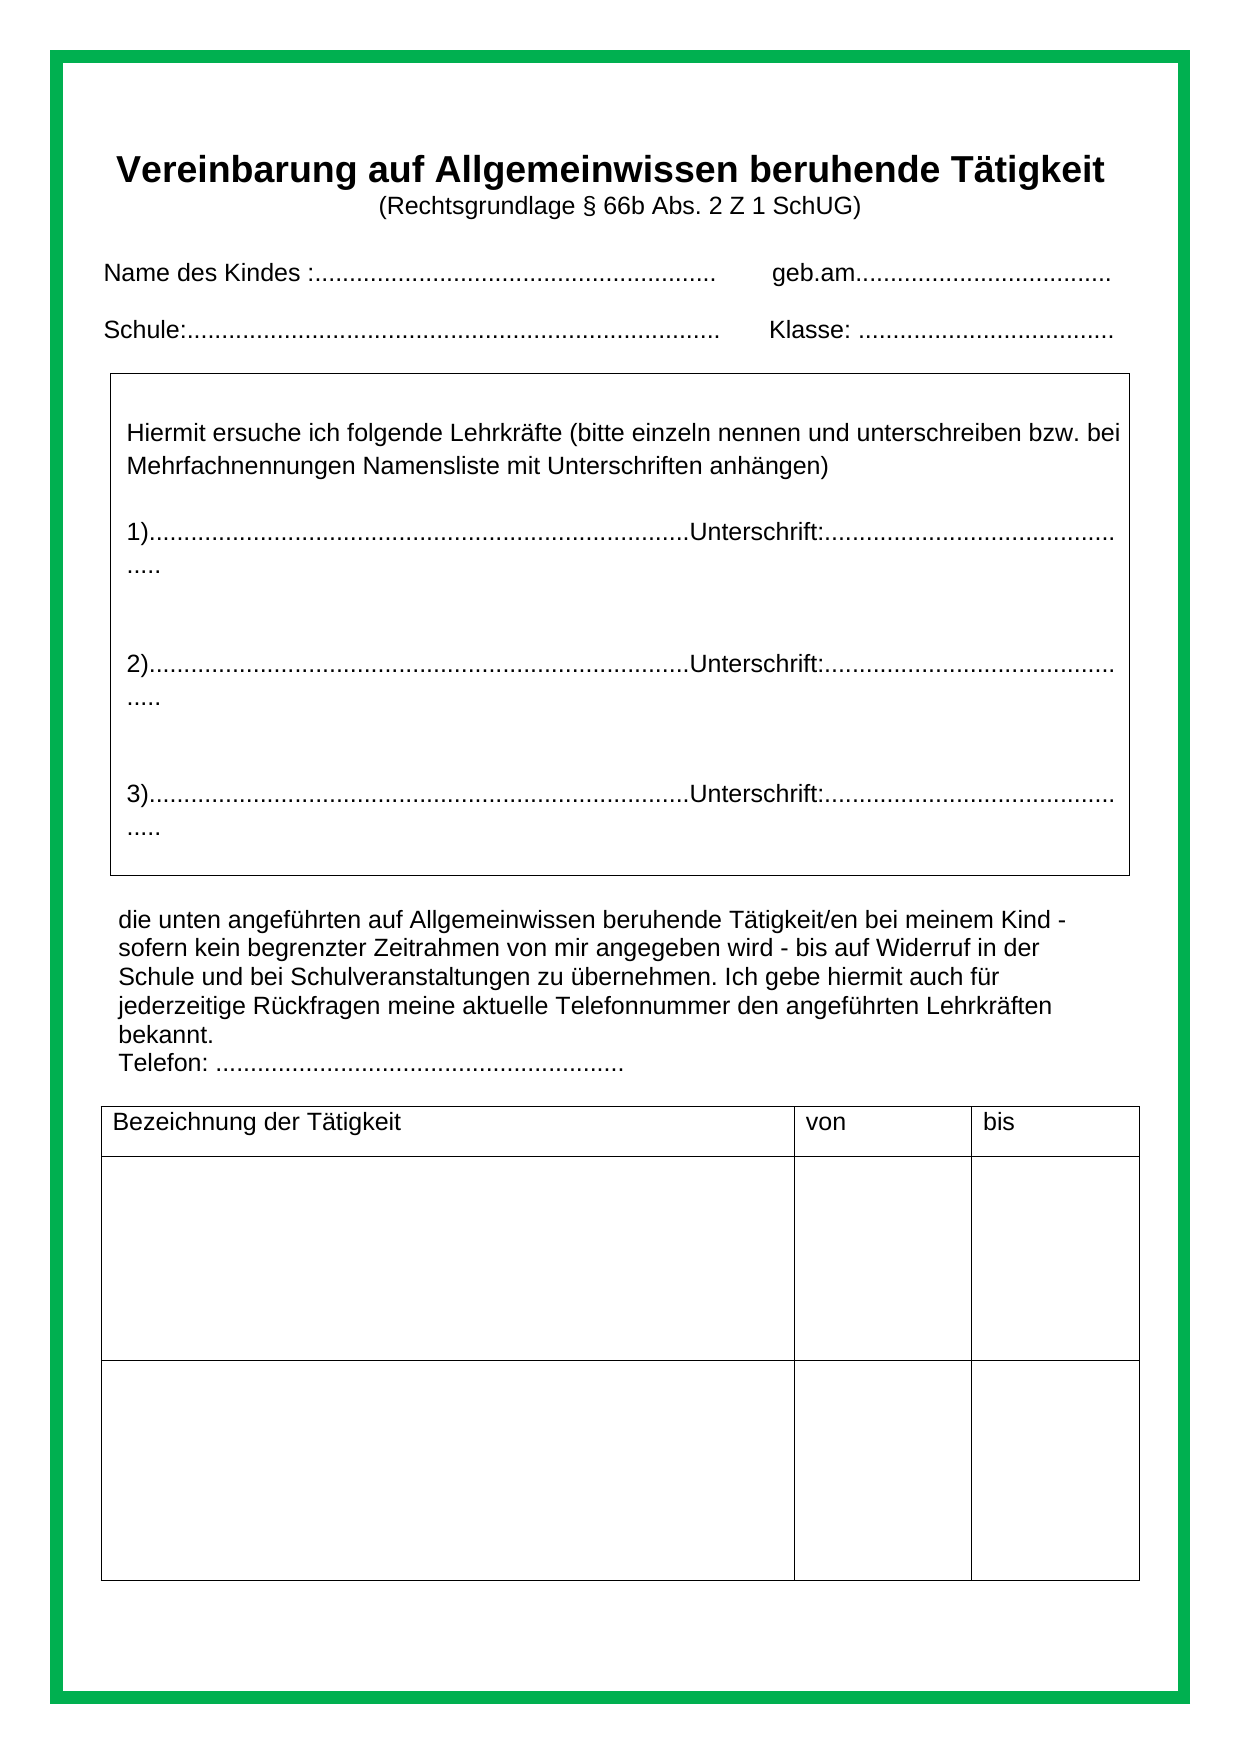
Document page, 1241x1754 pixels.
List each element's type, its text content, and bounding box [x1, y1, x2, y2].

text Name des Kindes :.......................................................... geb.am..................................... [103, 258, 1137, 287]
table_header Hiermit ersuche ich folgende Lehrkräfte (bitte einzeln nennen und unterschreiben bzw. bei Mehrfachnennungen Namensliste mit Unterschriften anhängen) 1)..............................................................................Unterschrift:............................................... 2)..............................................................................Unterschrift:............................................... 3)..............................................................................Unterschrift:............................................... [111, 374, 1129, 875]
table_header bis [972, 1107, 1139, 1156]
table_header von [795, 1107, 971, 1156]
text Vereinbarung auf Allgemeinwissen beruhende Tätigkeit [89, 148, 1122, 191]
text Schule:............................................................................. Klasse: ..................................... [103, 316, 1122, 344]
table_cell [795, 1361, 971, 1580]
text (Rechtsgrundlage § 66b Abs. 2 Z 1 SchUG) [148, 191, 1092, 219]
table_header Bezeichnung der Tätigkeit [102, 1107, 794, 1156]
table_cell [102, 1157, 794, 1360]
table_cell [972, 1361, 1139, 1580]
table_cell [795, 1157, 971, 1360]
table_cell [102, 1361, 794, 1580]
text die unten angeführten auf Allgemeinwissen beruhende Tätigkeit/en bei meinem Kind - sofern kein begrenzter Zeitrahmen von mir angegeben wird - bis auf Widerruf in der Schule und bei Schulveranstaltungen zu übernehmen. Ich gebe hiermit auch für jederzeitige Rückfragen meine aktuelle Telefonnummer den angeführten Lehrkräften bekannt. Telefon: ........................................................... [118, 905, 1092, 1077]
table_cell [972, 1157, 1139, 1360]
